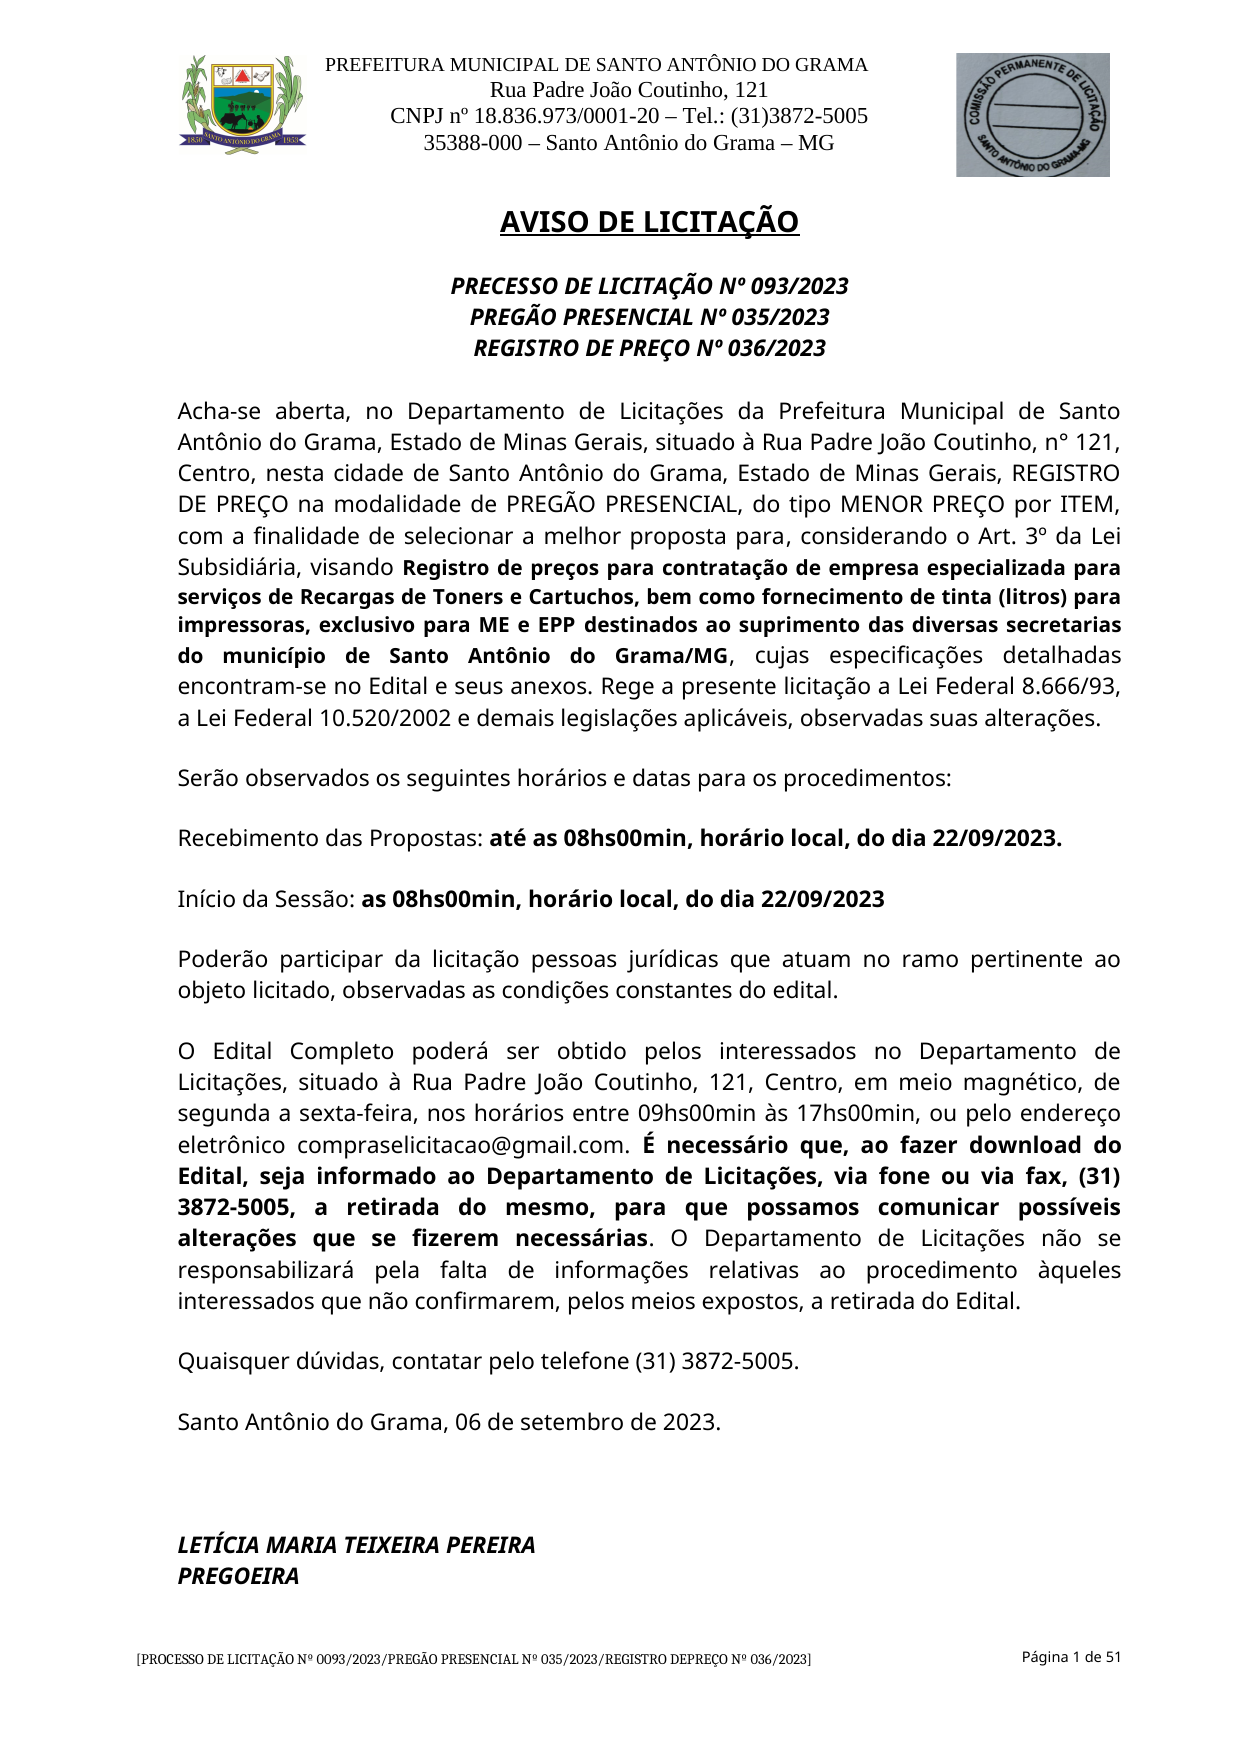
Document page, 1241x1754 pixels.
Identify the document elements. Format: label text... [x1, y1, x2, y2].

text Quaisquer dúvidas, contatar pelo telefone (31) 3872-5005. [177, 1345, 1122, 1377]
text AVISO DE LICITAÇÃO [177, 201, 1122, 241]
text REGISTRO DE PREÇO Nº 036/2023 [177, 332, 1122, 363]
text Início da Sessão: as 08hs00min, horário local, do dia 22/09/2023 [177, 883, 1122, 914]
text LETÍCIA MARIA TEIXEIRA PEREIRA [177, 1529, 1122, 1560]
text PRECESSO DE LICITAÇÃO Nº 093/2023 [177, 270, 1122, 301]
text PREGOEIRA [177, 1560, 1122, 1591]
picture [178, 55, 307, 155]
text Santo Antônio do Grama, 06 de setembro de 2023. [177, 1406, 1122, 1437]
text O Edital Completo poderá ser obtido pelos interessados no Departamento de Licitações, situado à Rua Padre João Coutinho, 121, Centro, em meio magnético, de segunda a sexta-feira, nos horários entre 09hs00min às 17hs00min, ou pelo endereço eletrônico compraselicitacao@gmail.com. É necessário que, ao fazer download do Edital, seja informado ao Departamento de Licitações, via fone ou via fax, (31) 3872-5005, a retirada do mesmo, para que possamos comunicar possíveis alterações que se fizerem necessárias. O Departamento de Licitações não se responsabilizará pela falta de informações relativas ao procedimento àqueles interessados que não confirmarem, pelos meios expostos, a retirada do Edital. [177, 1035, 1122, 1316]
text Serão observados os seguintes horários e datas para os procedimentos: [177, 762, 1122, 793]
picture [956, 53, 1110, 177]
text Acha-se aberta, no Departamento de Licitações da Prefeitura Municipal de Santo Antônio do Grama, Estado de Minas Gerais, situado à Rua Padre João Coutinho, n° 121, Centro, nesta cidade de Santo Antônio do Grama, Estado de Minas Gerais, REGISTRO DE PREÇO na modalidade de PREGÃO PRESENCIAL, do tipo MENOR PREÇO por ITEM, com a finalidade de selecionar a melhor proposta para, considerando o Art. 3º da Lei Subsidiária, visando Registro de preços para contratação de empresa especializada para serviços de Recargas de Toners e Cartuchos, bem como fornecimento de tinta (litros) para impressoras, exclusivo para ME e EPP destinados ao suprimento das diversas secretarias do município de Santo Antônio do Grama/MG, cujas especificações detalhadas encontram-se no Edital e seus anexos. Rege a presente licitação a Lei Federal 8.666/93, a Lei Federal 10.520/2002 e demais legislações aplicáveis, observadas suas alterações. [177, 395, 1122, 733]
text Poderão participar da licitação pessoas jurídicas que atuam no ramo pertinente ao objeto licitado, observadas as condições constantes do edital. [177, 943, 1122, 1006]
text PREGÃO PRESENCIAL Nº 035/2023 [177, 301, 1122, 332]
text Recebimento das Propostas: até as 08hs00min, horário local, do dia 22/09/2023. [177, 822, 1122, 854]
